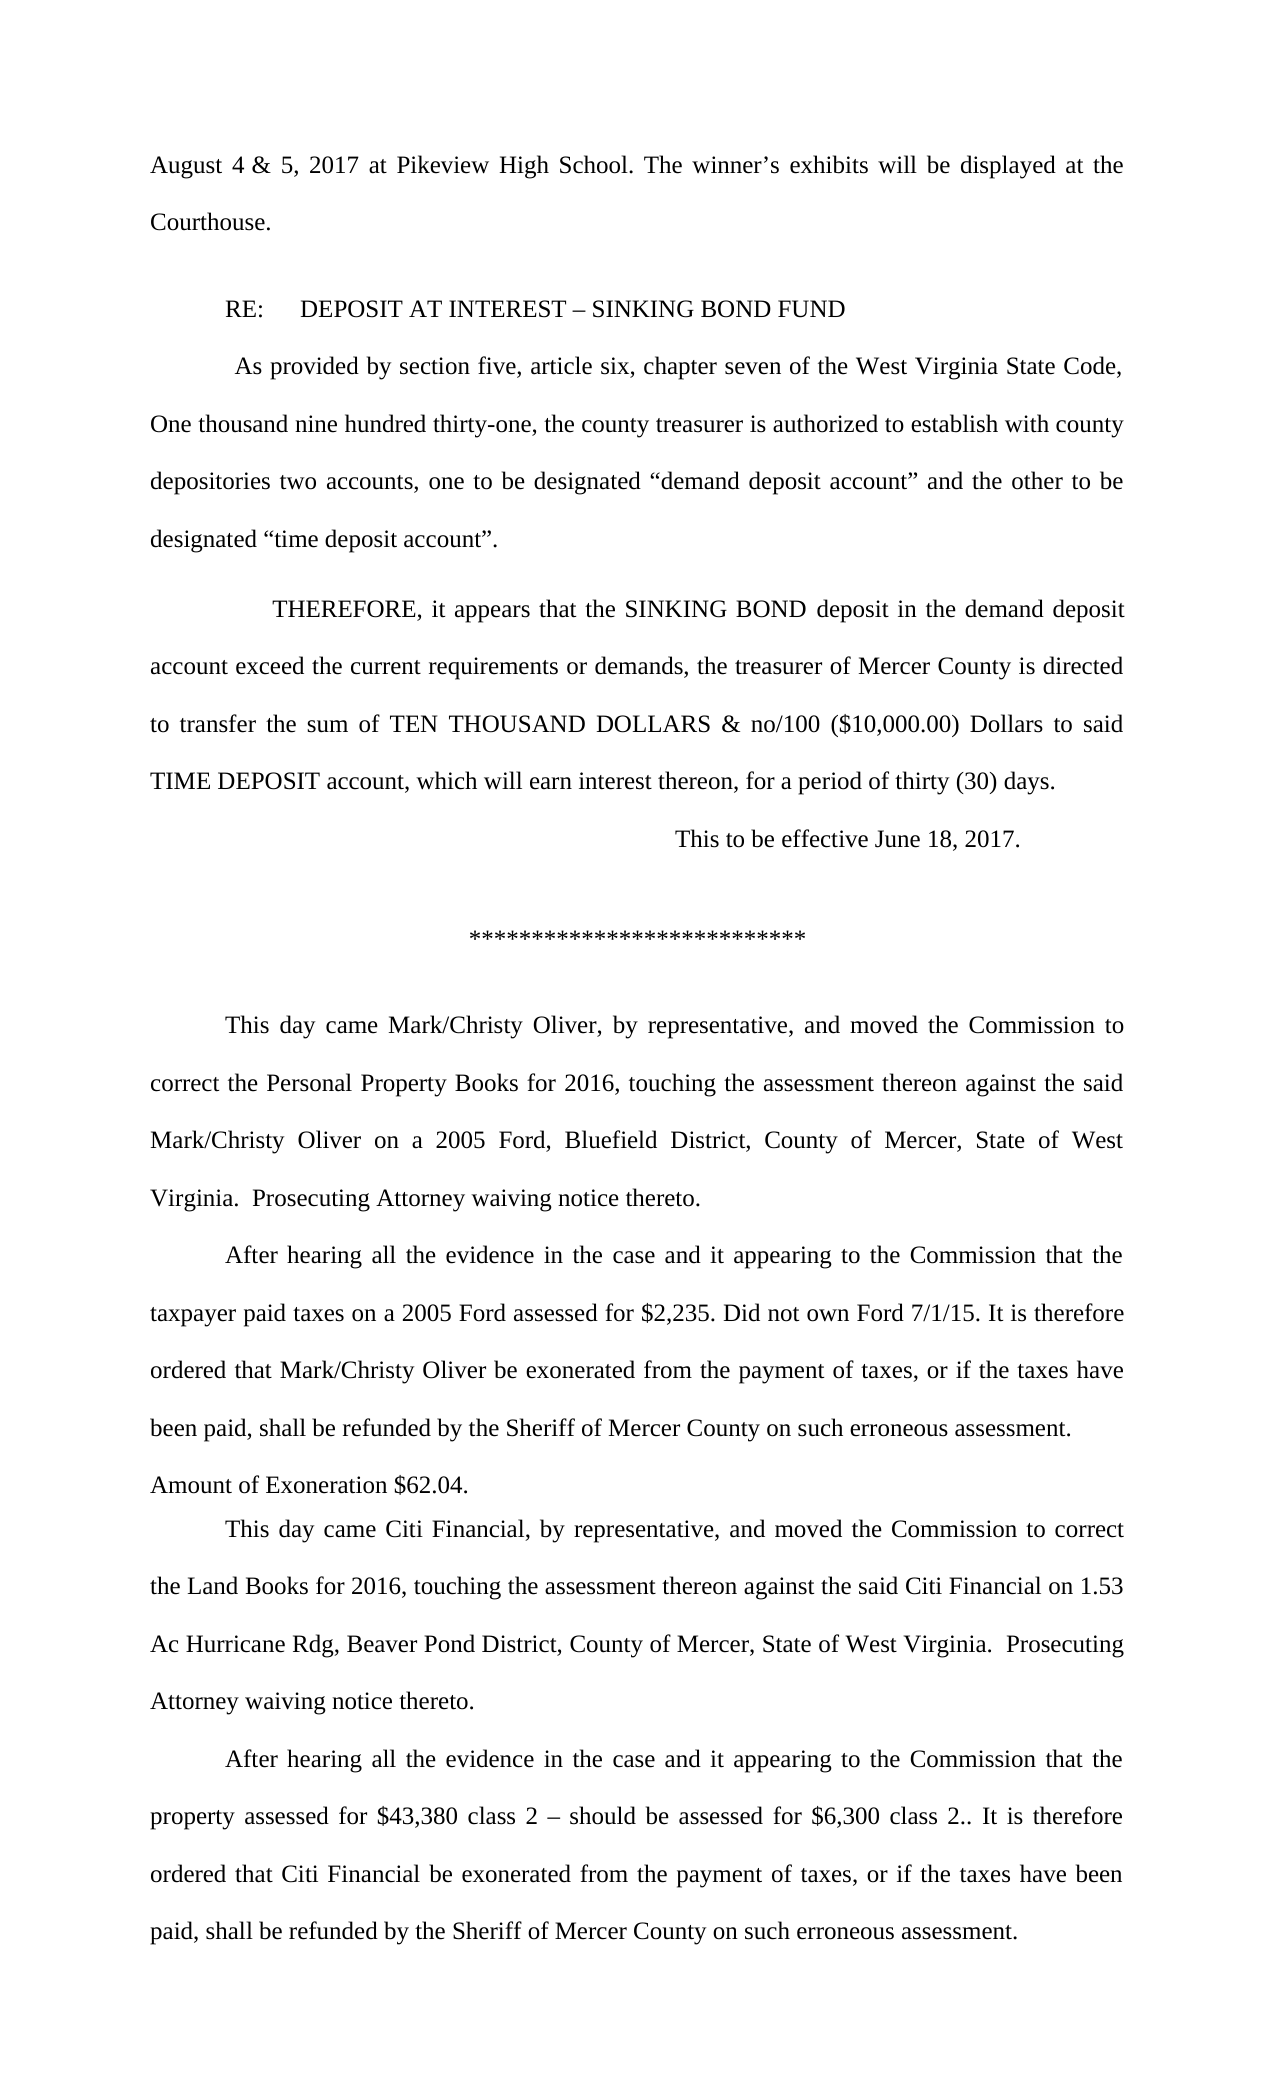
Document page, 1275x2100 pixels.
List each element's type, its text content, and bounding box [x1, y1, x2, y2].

text After hearing all the evidence in the case and it appearing to the Commission that the property assessed for $43,380 class 2 – should be assessed for $6,300 class 2.. It is therefore ordered that Citi Financial be exonerated from the payment of taxes, or if the taxes have been paid, shall be refunded by the Sheriff of Mercer County on such erroneous assessment. [150, 1744, 1125, 1945]
text This to be effective June 18, 2017. [675, 824, 1125, 852]
text *************************** [150, 924, 1125, 953]
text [150, 150, 1125, 236]
text This day came Citi Financial, by representative, and moved the Commission to correct the Land Books for 2016, touching the assessment thereon against the said Citi Financial on 1.53 Ac Hurricane Rdg, Beaver Pond District, County of Mercer, State of West Virginia. Prosecuting Attorney waiving notice thereto. [150, 1514, 1125, 1715]
title THEREFORE, it appears that the SINKING BOND deposit in the demand deposit account exceed the current requirements or demands, the treasurer of Mercer County is directed to transfer the sum of TEN THOUSAND DOLLARS & no/100 ($10,000.00) Dollars to said TIME DEPOSIT account, which will earn interest thereon, for a period of thirty (30) days. [150, 594, 1125, 795]
text RE: DEPOSIT AT INTEREST – SINKING BOND FUND [150, 294, 1125, 322]
text As provided by section five, article six, chapter seven of the West Virginia State Code, One thousand nine hundred thirty-one, the county treasurer is authorized to establish with county depositories two accounts, one to be designated “demand deposit account” and the other to be designated “time deposit account”. [150, 351, 1125, 552]
text This day came Mark/Christy Oliver, by representative, and moved the Commission to correct the Personal Property Books for 2016, touching the assessment thereon against the said Mark/Christy Oliver on a 2005 Ford, Bluefield District, County of Mercer, State of West Virginia. Prosecuting Attorney waiving notice thereto. [150, 1011, 1125, 1212]
text After hearing all the evidence in the case and it appearing to the Commission that the taxpayer paid taxes on a 2005 Ford assessed for $2,235. Did not own Ford 7/1/15. It is therefore ordered that Mark/Christy Oliver be exonerated from the payment of taxes, or if the taxes have been paid, shall be refunded by the Sheriff of Mercer County on such erroneous assessment. [150, 1241, 1125, 1442]
text Amount of Exoneration $62.04. [150, 1471, 1125, 1499]
